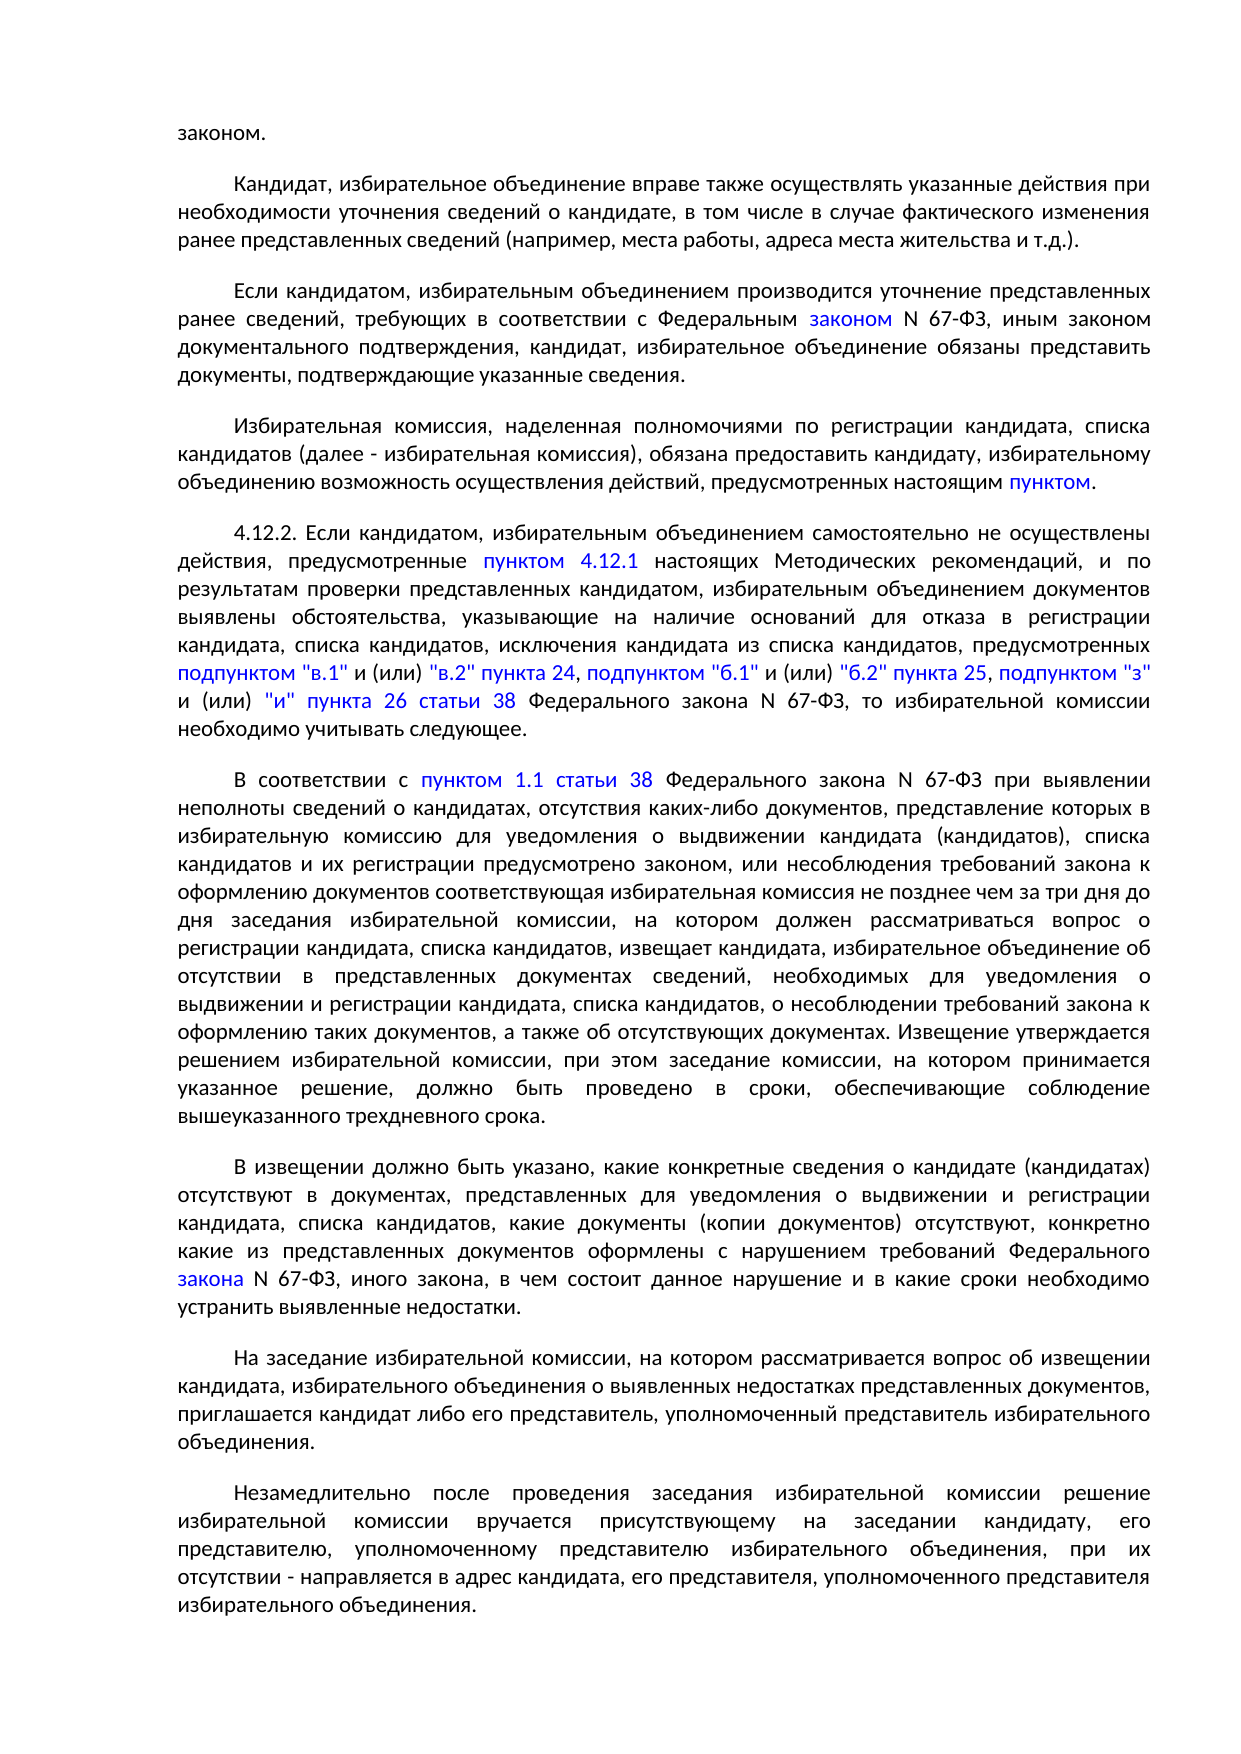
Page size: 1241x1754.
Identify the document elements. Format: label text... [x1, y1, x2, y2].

text Если кандидатом, избирательным объединением производится уточнение представленных ранее сведений, требующих в соответствии с Федеральным законом N 67-ФЗ, иным законом документального подтверждения, кандидат, избирательное объединение обязаны представить документы, подтверждающие указанные сведения. [177, 276, 1152, 388]
text Кандидат, избирательное объединение вправе также осуществлять указанные действия при необходимости уточнения сведений о кандидате, в том числе в случае фактического изменения ранее представленных сведений (например, места работы, адреса места жительства и т.д.). [177, 169, 1152, 253]
text 4.12.2. Если кандидатом, избирательным объединением самостоятельно не осуществлены действия, предусмотренные пунктом 4.12.1 настоящих Методических рекомендаций, и по результатам проверки представленных кандидатом, избирательным объединением документов выявлены обстоятельства, указывающие на наличие оснований для отказа в регистрации кандидата, списка кандидатов, исключения кандидата из списка кандидатов, предусмотренных подпунктом "в.1" и (или) "в.2" пункта 24, подпунктом "б.1" и (или) "б.2" пункта 25, подпунктом "з" и (или) "и" пункта 26 статьи 38 Федерального закона N 67-ФЗ, то избирательной комиссии необходимо учитывать следующее. [177, 518, 1152, 742]
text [177, 118, 1152, 146]
text Незамедлительно после проведения заседания избирательной комиссии решение избирательной комиссии вручается присутствующему на заседании кандидату, его представителю, уполномоченному представителю избирательного объединения, при их отсутствии - направляется в адрес кандидата, его представителя, уполномоченного представителя избирательного объединения. [177, 1478, 1152, 1618]
text Избирательная комиссия, наделенная полномочиями по регистрации кандидата, списка кандидатов (далее - избирательная комиссия), обязана предоставить кандидату, избирательному объединению возможность осуществления действий, предусмотренных настоящим пунктом. [177, 411, 1152, 495]
text На заседание избирательной комиссии, на котором рассматривается вопрос об извещении кандидата, избирательного объединения о выявленных недостатках представленных документов, приглашается кандидат либо его представитель, уполномоченный представитель избирательного объединения. [177, 1343, 1152, 1455]
text В извещении должно быть указано, какие конкретные сведения о кандидате (кандидатах) отсутствуют в документах, представленных для уведомления о выдвижении и регистрации кандидата, списка кандидатов, какие документы (копии документов) отсутствуют, конкретно какие из представленных документов оформлены с нарушением требований Федерального закона N 67-ФЗ, иного закона, в чем состоит данное нарушение и в какие сроки необходимо устранить выявленные недостатки. [177, 1152, 1152, 1320]
text В соответствии с пунктом 1.1 статьи 38 Федерального закона N 67-ФЗ при выявлении неполноты сведений о кандидатах, отсутствия каких-либо документов, представление которых в избирательную комиссию для уведомления о выдвижении кандидата (кандидатов), списка кандидатов и их регистрации предусмотрено законом, или несоблюдения требований закона к оформлению документов соответствующая избирательная комиссия не позднее чем за три дня до дня заседания избирательной комиссии, на котором должен рассматриваться вопрос о регистрации кандидата, списка кандидатов, извещает кандидата, избирательное объединение об отсутствии в представленных документах сведений, необходимых для уведомления о выдвижении и регистрации кандидата, списка кандидатов, о несоблюдении требований закона к оформлению таких документов, а также об отсутствующих документах. Извещение утверждается решением избирательной комиссии, при этом заседание комиссии, на котором принимается указанное решение, должно быть проведено в сроки, обеспечивающие соблюдение вышеуказанного трехдневного срока. [177, 765, 1152, 1129]
